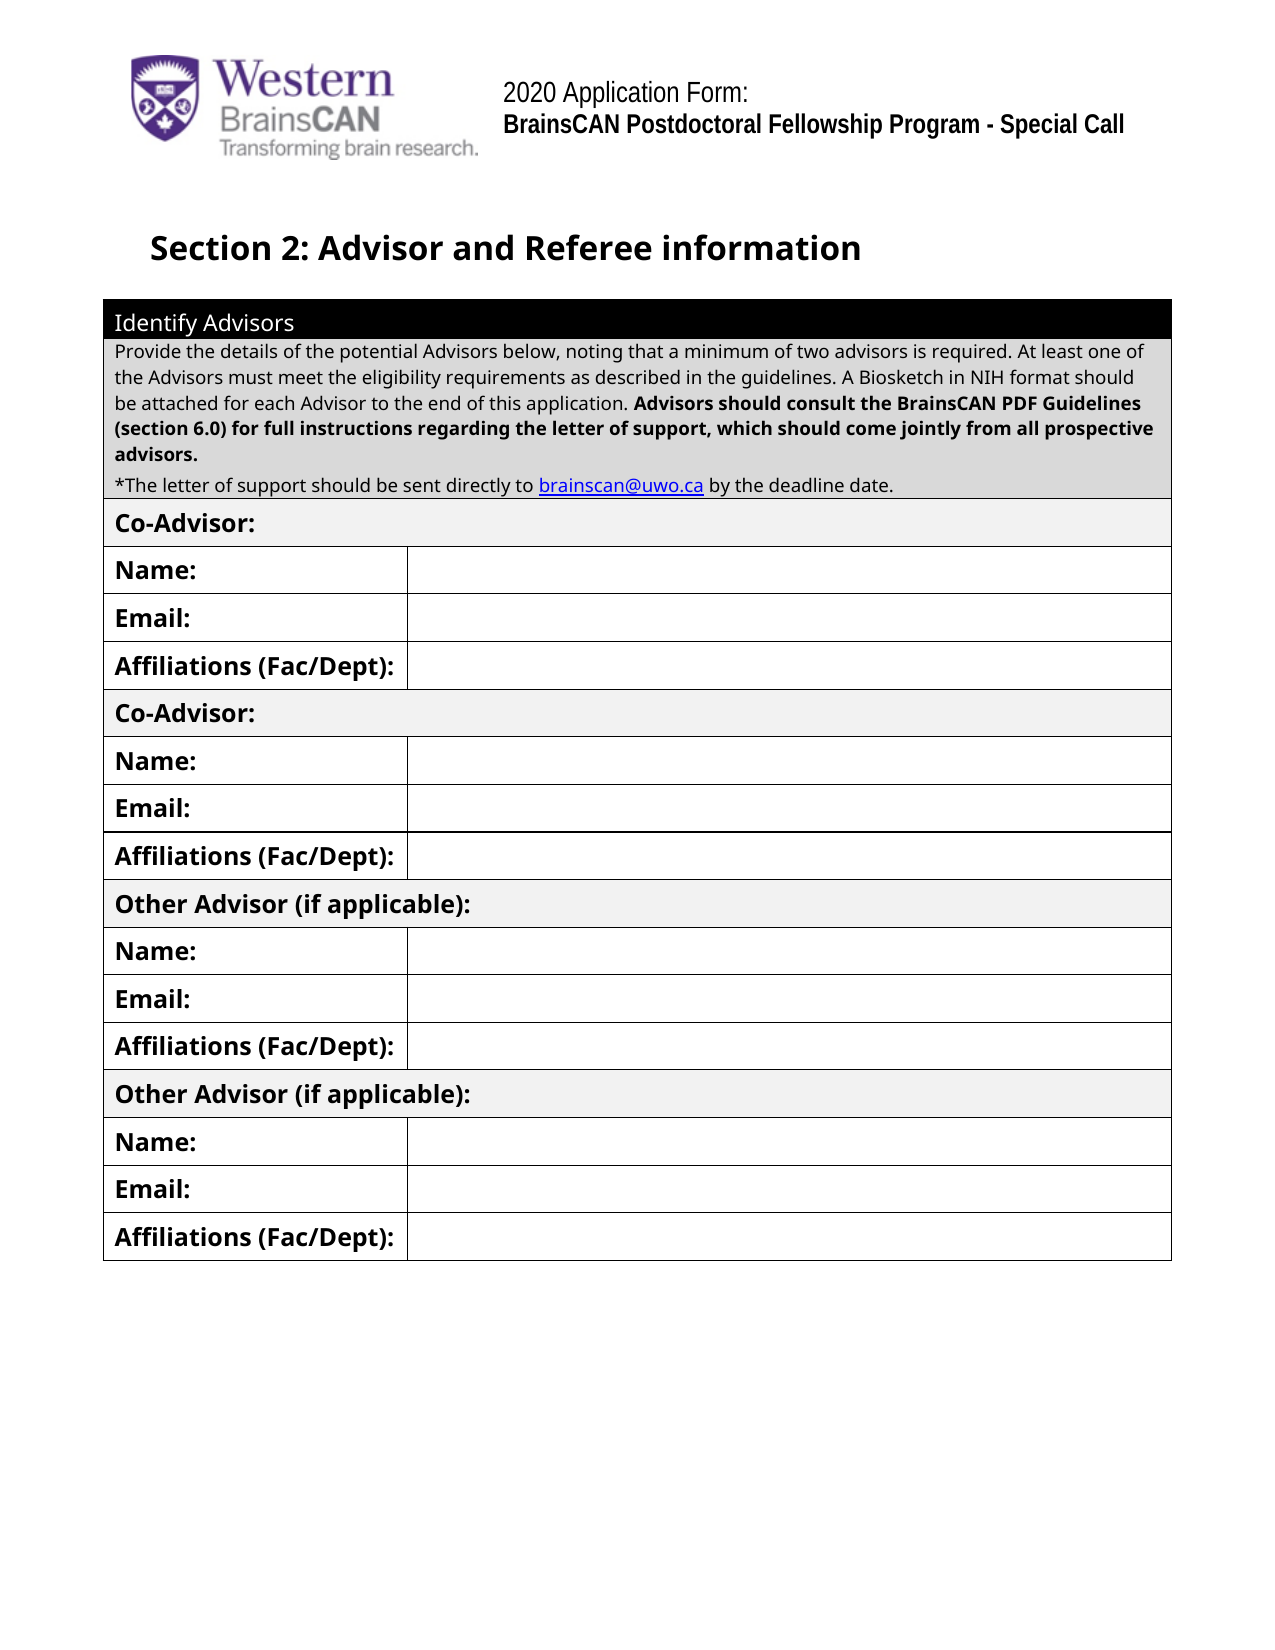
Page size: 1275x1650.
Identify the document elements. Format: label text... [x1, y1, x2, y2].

table_cell Email: [104, 1166, 407, 1212]
table_cell Other Advisor (if applicable): [104, 1070, 1171, 1117]
table_cell Name: [104, 928, 407, 974]
table_cell Other Advisor (if applicable): [104, 880, 1171, 927]
table_cell [408, 547, 1171, 593]
table_cell Affiliations (Fac/Dept): [104, 1023, 407, 1069]
table_cell [408, 1118, 1171, 1164]
table_cell [408, 1213, 1171, 1260]
table_cell Provide the details of the potential Advisors below, noting that a minimum of two advisors is required. At least one of the Advisors must meet the eligibility requirements as described in the guidelines. A Biosketch in NIH format should be attached for each Advisor to the end of this application. Advisors should consult the BrainsCAN PDF Guidelines (section 6.0) for full instructions regarding the letter of support, which should come jointly from all prospective advisors. *The letter of support should be sent directly to brainscan@uwo.ca by the deadline date. [104, 339, 1171, 498]
table_cell Email: [104, 975, 407, 1022]
table_cell [408, 737, 1171, 784]
table_cell [408, 928, 1171, 974]
table_cell [408, 594, 1171, 641]
table_cell [408, 642, 1171, 688]
table_cell Email: [104, 785, 407, 831]
table_cell Name: [104, 1118, 407, 1164]
text Section 2: Advisor and Referee information [150, 225, 1125, 270]
table_cell Email: [104, 594, 407, 641]
table_cell Co-Advisor: [104, 690, 1171, 736]
table_header Identify Advisors [104, 300, 1171, 338]
table_cell Affiliations (Fac/Dept): [104, 642, 407, 688]
picture [131, 55, 478, 160]
table_cell [408, 785, 1171, 831]
table_cell Name: [104, 547, 407, 593]
table_cell [408, 975, 1171, 1022]
table_cell Name: [104, 737, 407, 784]
table_cell [408, 1023, 1171, 1069]
table_cell [408, 833, 1171, 879]
table_cell Affiliations (Fac/Dept): [104, 1213, 407, 1260]
table_cell [408, 1166, 1171, 1212]
table_cell Co-Advisor: [104, 499, 1171, 546]
table_cell Affiliations (Fac/Dept): [104, 833, 407, 879]
